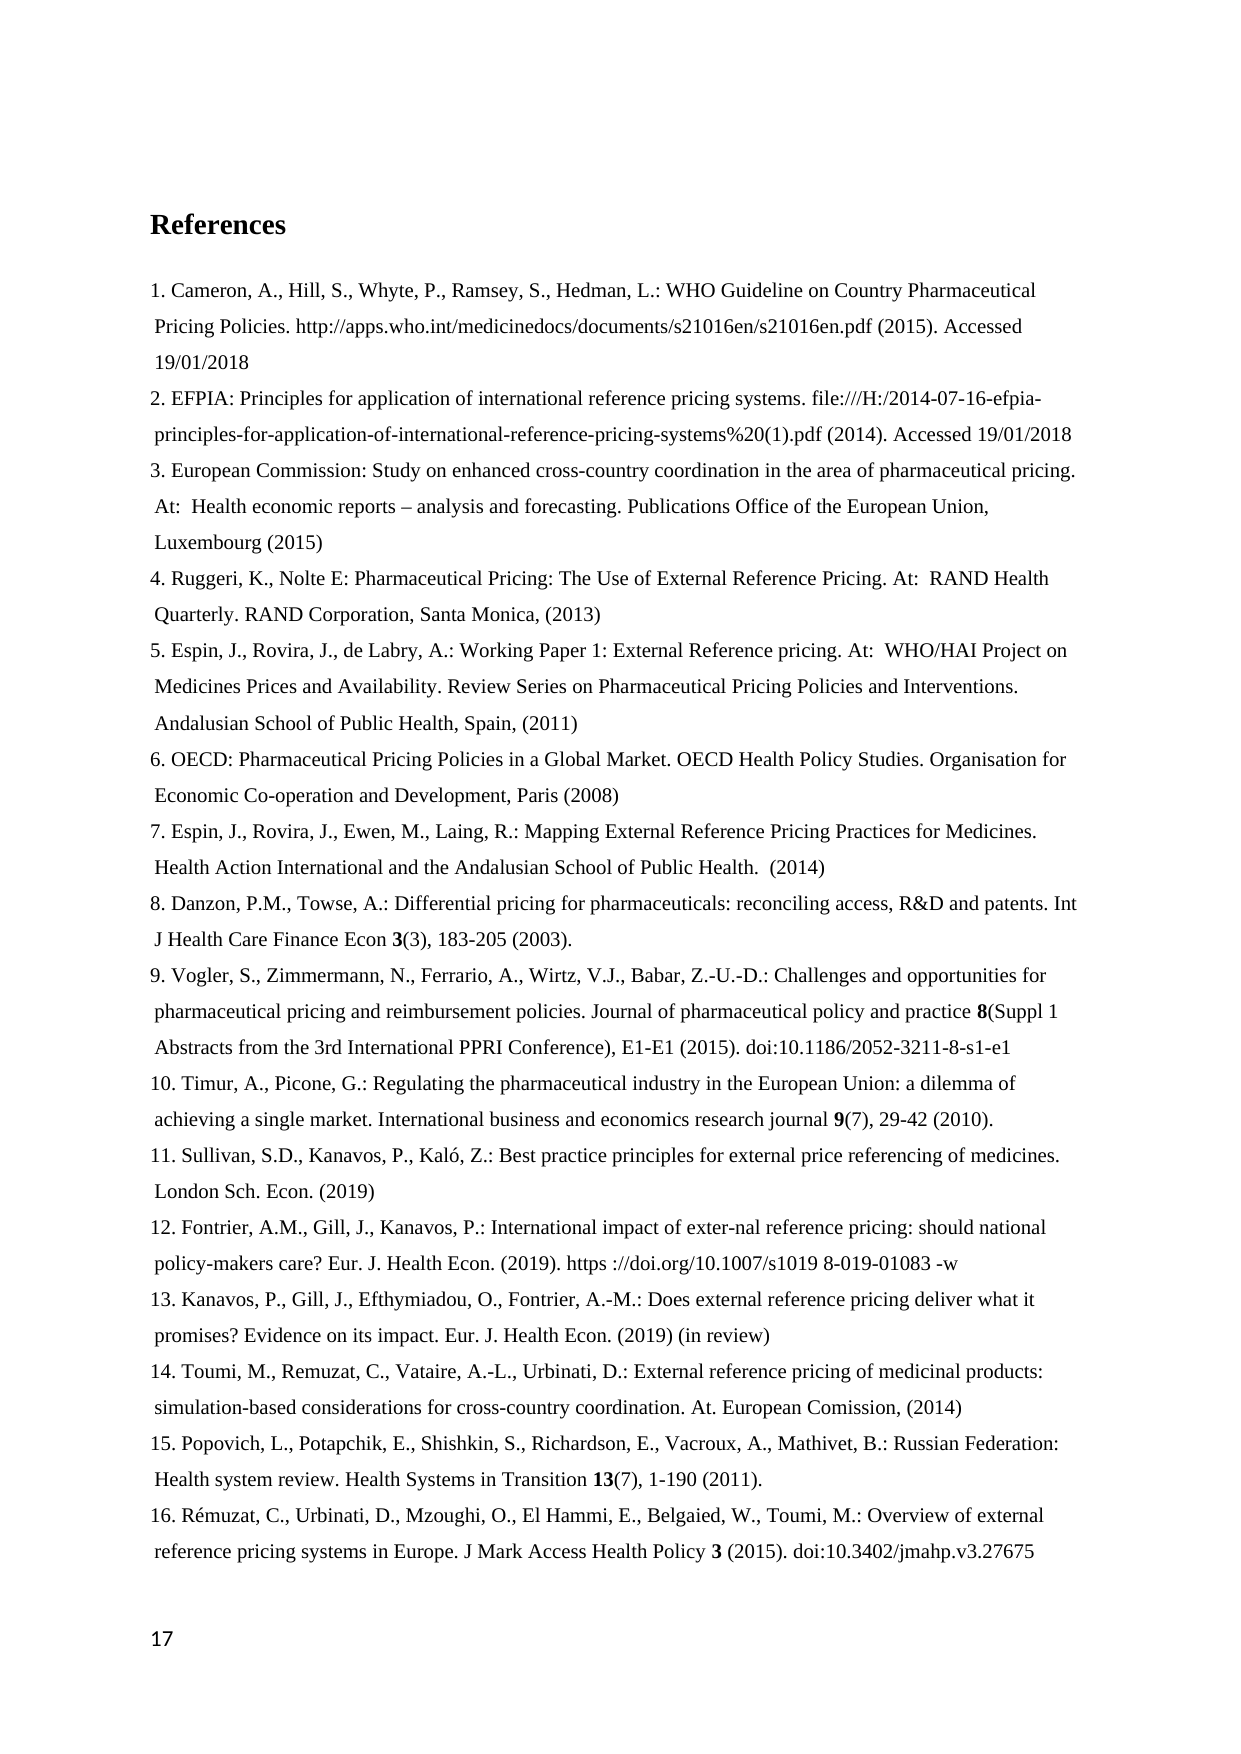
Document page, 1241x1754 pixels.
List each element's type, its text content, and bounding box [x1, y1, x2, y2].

text 12. Fontrier, A.M., Gill, J., Kanavos, P.: International impact of exter-nal reference pricing: should national policy-makers care? Eur. J. Health Econ. (2019). https ://doi.org/10.1007/s1019 8-019-01083 -w [150, 1215, 1090, 1275]
text 2. EFPIA: Principles for application of international reference pricing systems. file:///H:/2014-07-16-efpia-principles-for-application-of-international-reference-pricing-systems%20(1).pdf (2014). Accessed 19/01/2018 [150, 386, 1090, 446]
text 5. Espin, J., Rovira, J., de Labry, A.: Working Paper 1: External Reference pricing. At: WHO/HAI Project on Medicines Prices and Availability. Review Series on Pharmaceutical Pricing Policies and Interventions. Andalusian School of Public Health, Spain, (2011) [150, 638, 1090, 734]
text 13. Kanavos, P., Gill, J., Efthymiadou, O., Fontrier, A.-M.: Does external reference pricing deliver what it promises? Evidence on its impact. Eur. J. Health Econ. (2019) (in review) [150, 1287, 1090, 1347]
text 6. OECD: Pharmaceutical Pricing Policies in a Global Market. OECD Health Policy Studies. Organisation for Economic Co-operation and Development, Paris (2008) [150, 747, 1090, 807]
text References [150, 207, 1090, 240]
text 8. Danzon, P.M., Towse, A.: Differential pricing for pharmaceuticals: reconciling access, R&D and patents. Int J Health Care Finance Econ 3(3), 183-205 (2003). [150, 891, 1090, 951]
text 15. Popovich, L., Potapchik, E., Shishkin, S., Richardson, E., Vacroux, A., Mathivet, B.: Russian Federation: Health system review. Health Systems in Transition 13(7), 1-190 (2011). [150, 1431, 1090, 1491]
text 1. Cameron, A., Hill, S., Whyte, P., Ramsey, S., Hedman, L.: WHO Guideline on Country Pharmaceutical Pricing Policies. http://apps.who.int/medicinedocs/documents/s21016en/s21016en.pdf (2015). Accessed 19/01/2018 [150, 278, 1090, 374]
text 3. European Commission: Study on enhanced cross-country coordination in the area of pharmaceutical pricing. At: Health economic reports – analysis and forecasting. Publications Office of the European Union, Luxembourg (2015) [150, 458, 1090, 554]
text 11. Sullivan, S.D., Kanavos, P., Kaló, Z.: Best practice principles for external price referencing of medicines. London Sch. Econ. (2019) [150, 1143, 1090, 1203]
text 16. Rémuzat, C., Urbinati, D., Mzoughi, O., El Hammi, E., Belgaied, W., Toumi, M.: Overview of external reference pricing systems in Europe. J Mark Access Health Policy 3 (2015). doi:10.3402/jmahp.v3.27675 [150, 1503, 1090, 1563]
text 14. Toumi, M., Remuzat, C., Vataire, A.-L., Urbinati, D.: External reference pricing of medicinal products: simulation-based considerations for cross-country coordination. At. European Comission, (2014) [150, 1359, 1090, 1419]
text 9. Vogler, S., Zimmermann, N., Ferrario, A., Wirtz, V.J., Babar, Z.-U.-D.: Challenges and opportunities for pharmaceutical pricing and reimbursement policies. Journal of pharmaceutical policy and practice 8(Suppl 1 Abstracts from the 3rd International PPRI Conference), E1-E1 (2015). doi:10.1186/2052-3211-8-s1-e1 [150, 963, 1090, 1059]
text 4. Ruggeri, K., Nolte E: Pharmaceutical Pricing: The Use of External Reference Pricing. At: RAND Health Quarterly. RAND Corporation, Santa Monica, (2013) [150, 566, 1090, 626]
text 7. Espin, J., Rovira, J., Ewen, M., Laing, R.: Mapping External Reference Pricing Practices for Medicines. Health Action International and the Andalusian School of Public Health. (2014) [150, 819, 1090, 879]
text 10. Timur, A., Picone, G.: Regulating the pharmaceutical industry in the European Union: a dilemma of achieving a single market. International business and economics research journal 9(7), 29-42 (2010). [150, 1071, 1090, 1131]
